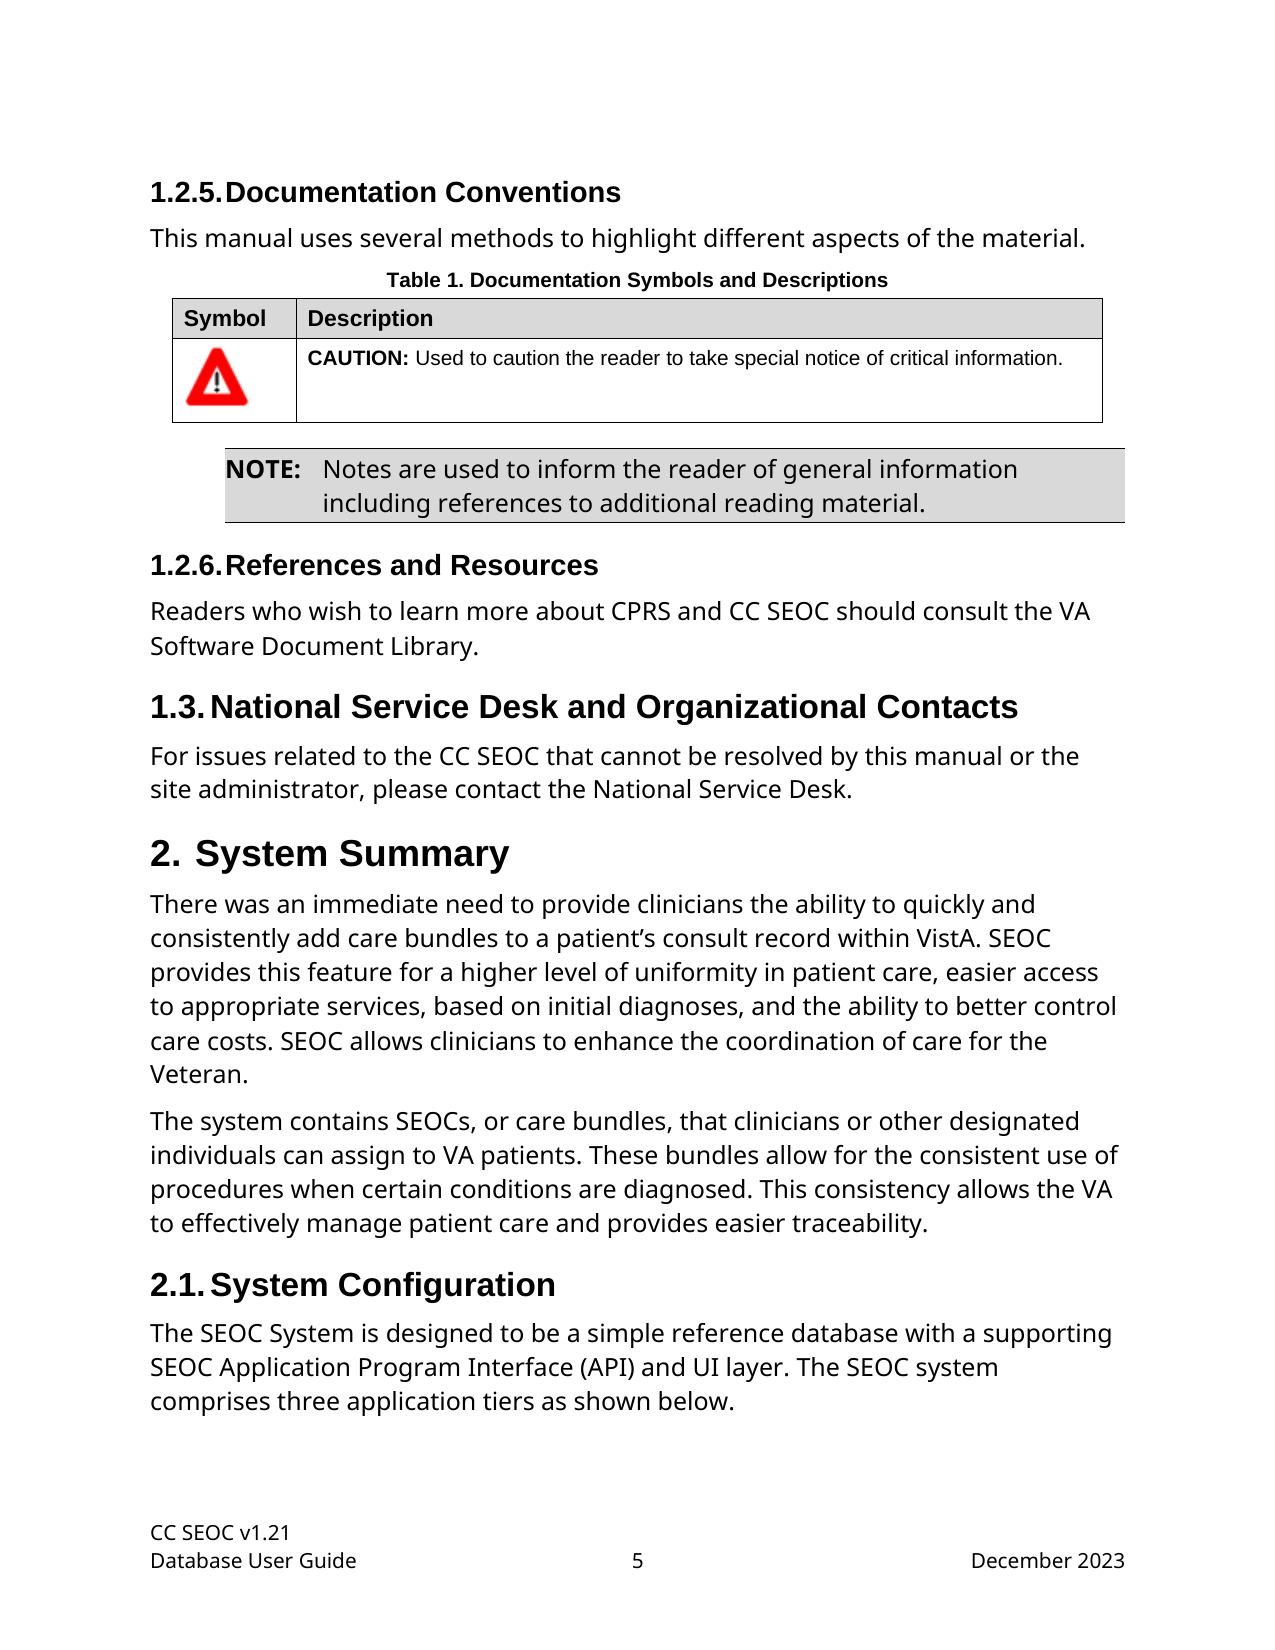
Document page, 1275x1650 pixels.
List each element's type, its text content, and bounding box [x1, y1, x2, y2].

table_header Symbol [173, 299, 296, 338]
subtitle National Service Desk and Organizational Contacts [150, 687, 1125, 726]
text For issues related to the CC SEOC that cannot be resolved by this manual or the site administrator, please contact the National Service Desk. [150, 738, 1125, 806]
text Notes are used to inform the reader of general information including references to additional reading material. [225, 449, 1125, 522]
text The SEOC System is designed to be a simple reference database with a supporting SEOC Application Program Interface (API) and UI layer. The SEOC system comprises three application tiers as shown below. [150, 1316, 1125, 1418]
table_cell [173, 339, 296, 422]
text Table 1. Documentation Symbols and Descriptions [150, 268, 1125, 292]
picture [183, 345, 250, 409]
text This manual uses several methods to highlight different aspects of the material. [150, 221, 1125, 255]
text There was an immediate need to provide clinicians the ability to quickly and consistently add care bundles to a patient’s consult record within VistA. SEOC provides this feature for a higher level of uniformity in patient care, easier access to appropriate services, based on initial diagnoses, and the ability to better control care costs. SEOC allows clinicians to enhance the coordination of care for the Veteran. [150, 887, 1125, 1091]
subtitle References and Resources [150, 548, 1125, 582]
subtitle Documentation Conventions [150, 175, 1125, 208]
text The system contains SEOCs, or care bundles, that clinicians or other designated individuals can assign to VA patients. These bundles allow for the consistent use of procedures when certain conditions are diagnosed. This consistency allows the VA to effectively manage patient care and provides easier traceability. [150, 1104, 1125, 1240]
table_header Description [297, 299, 1102, 338]
text Readers who wish to learn more about CPRS and CC SEOC should consult the VA Software Document Library. [150, 594, 1125, 662]
table_cell CAUTION: Used to caution the reader to take special notice of critical information. [297, 339, 1102, 422]
subtitle System Summary [150, 831, 1125, 874]
subtitle System Configuration [150, 1265, 1125, 1303]
